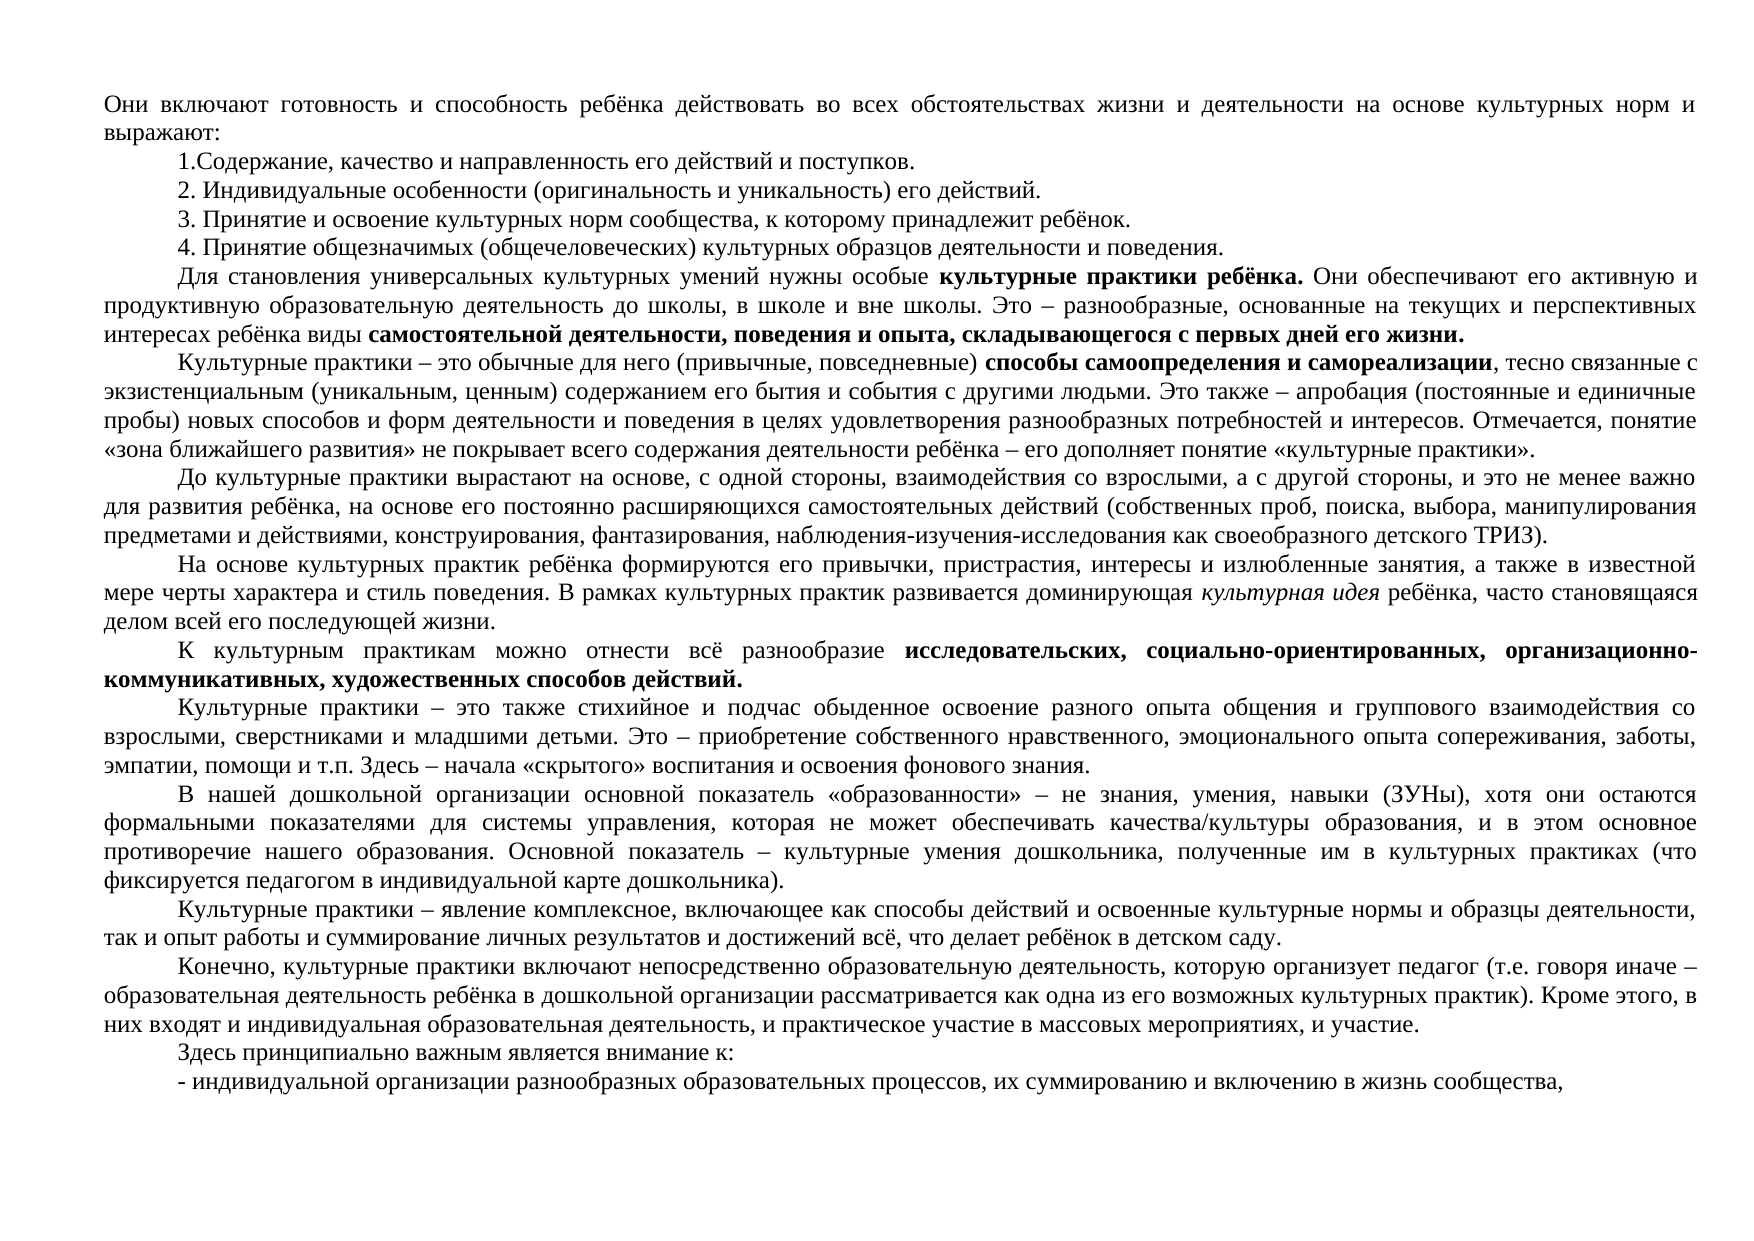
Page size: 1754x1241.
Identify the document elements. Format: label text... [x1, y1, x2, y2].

text Конечно, культурные практики включают непосредственно образовательную деятельность, которую организует педагог (т.е. говоря иначе – образовательная деятельность ребёнка в дошкольной организации рассматривается как одна из его возможных культурных практик). Кроме этого, в них входят и индивидуальная образовательная деятельность, и практическое участие в массовых мероприятиях, и участие. [103, 951, 1698, 1037]
text - индивидуальной организации разнообразных образовательных процессов, их суммированию и включению в жизнь сообщества, [103, 1066, 1698, 1095]
text Для становления универсальных культурных умений нужны особые культурные практики ребёнка. Они обеспечивают его активную и продуктивную образовательную деятельность до школы, в школе и вне школы. Это – разнообразные, основанные на текущих и перспективных интересах ребёнка виды самостоятельной деятельности, поведения и опыта, складывающегося с первых дней его жизни. [103, 261, 1698, 347]
text К культурным практикам можно отнести всё разнообразие исследовательских, социально-ориентированных, организационно-коммуникативных, художественных способов действий. [103, 635, 1698, 692]
text До культурные практики вырастают на основе, с одной стороны, взаимодействия со взрослыми, а с другой стороны, и это не менее важно для развития ребёнка, на основе его постоянно расширяющихся самостоятельных действий (собственных проб, поиска, выбора, манипулирования предметами и действиями, конструирования, фантазирования, наблюдения-изучения-исследования как своеобразного детского ТРИЗ). [103, 462, 1698, 549]
text Культурные практики – это обычные для него (привычные, повседневные) способы самоопределения и самореализации, тесно связанные с экзистенциальным (уникальным, ценным) содержанием его бытия и события с другими людьми. Это также – апробация (постоянные и единичные пробы) новых способов и форм деятельности и поведения в целях удовлетворения разнообразных потребностей и интересов. Отмечается, понятие «зона ближайшего развития» не покрывает всего содержания деятельности ребёнка – его дополняет понятие «культурные практики». [103, 347, 1698, 462]
text 1.Содержание, качество и направленность его действий и поступков. [103, 146, 1698, 175]
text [103, 89, 1698, 146]
text 4. Принятие общезначимых (общечеловеческих) культурных образцов деятельности и поведения. [103, 232, 1698, 261]
text Культурные практики – это также стихийное и подчас обыденное освоение разного опыта общения и группового взаимодействия со взрослыми, сверстниками и младшими детьми. Это – приобретение собственного нравственного, эмоционального опыта сопереживания, заботы, эмпатии, помощи и т.п. Здесь – начала «скрытого» воспитания и освоения фонового знания. [103, 692, 1698, 779]
text Культурные практики – явление комплексное, включающее как способы действий и освоенные культурные нормы и образцы деятельности, так и опыт работы и суммирование личных результатов и достижений всё, что делает ребёнок в детском саду. [103, 894, 1698, 951]
text 2. Индивидуальные особенности (оригинальность и уникальность) его действий. [103, 175, 1698, 204]
text Здесь принципиально важным является внимание к: [103, 1037, 1698, 1066]
text На основе культурных практик ребёнка формируются его привычки, пристрастия, интересы и излюбленные занятия, а также в известной мере черты характера и стиль поведения. В рамках культурных практик развивается доминирующая культурная идея ребёнка, часто становящаяся делом всей его последующей жизни. [103, 549, 1698, 635]
text В нашей дошкольной организации основной показатель «образованности» – не знания, умения, навыки (ЗУНы), хотя они остаются формальными показателями для системы управления, которая не может обеспечивать качества/культуры образования, и в этом основное противоречие нашего образования. Основной показатель – культурные умения дошкольника, полученные им в культурных практиках (что фиксируется педагогом в индивидуальной карте дошкольника). [103, 779, 1698, 894]
text 3. Принятие и освоение культурных норм сообщества, к которому принадлежит ребёнок. [103, 204, 1698, 232]
